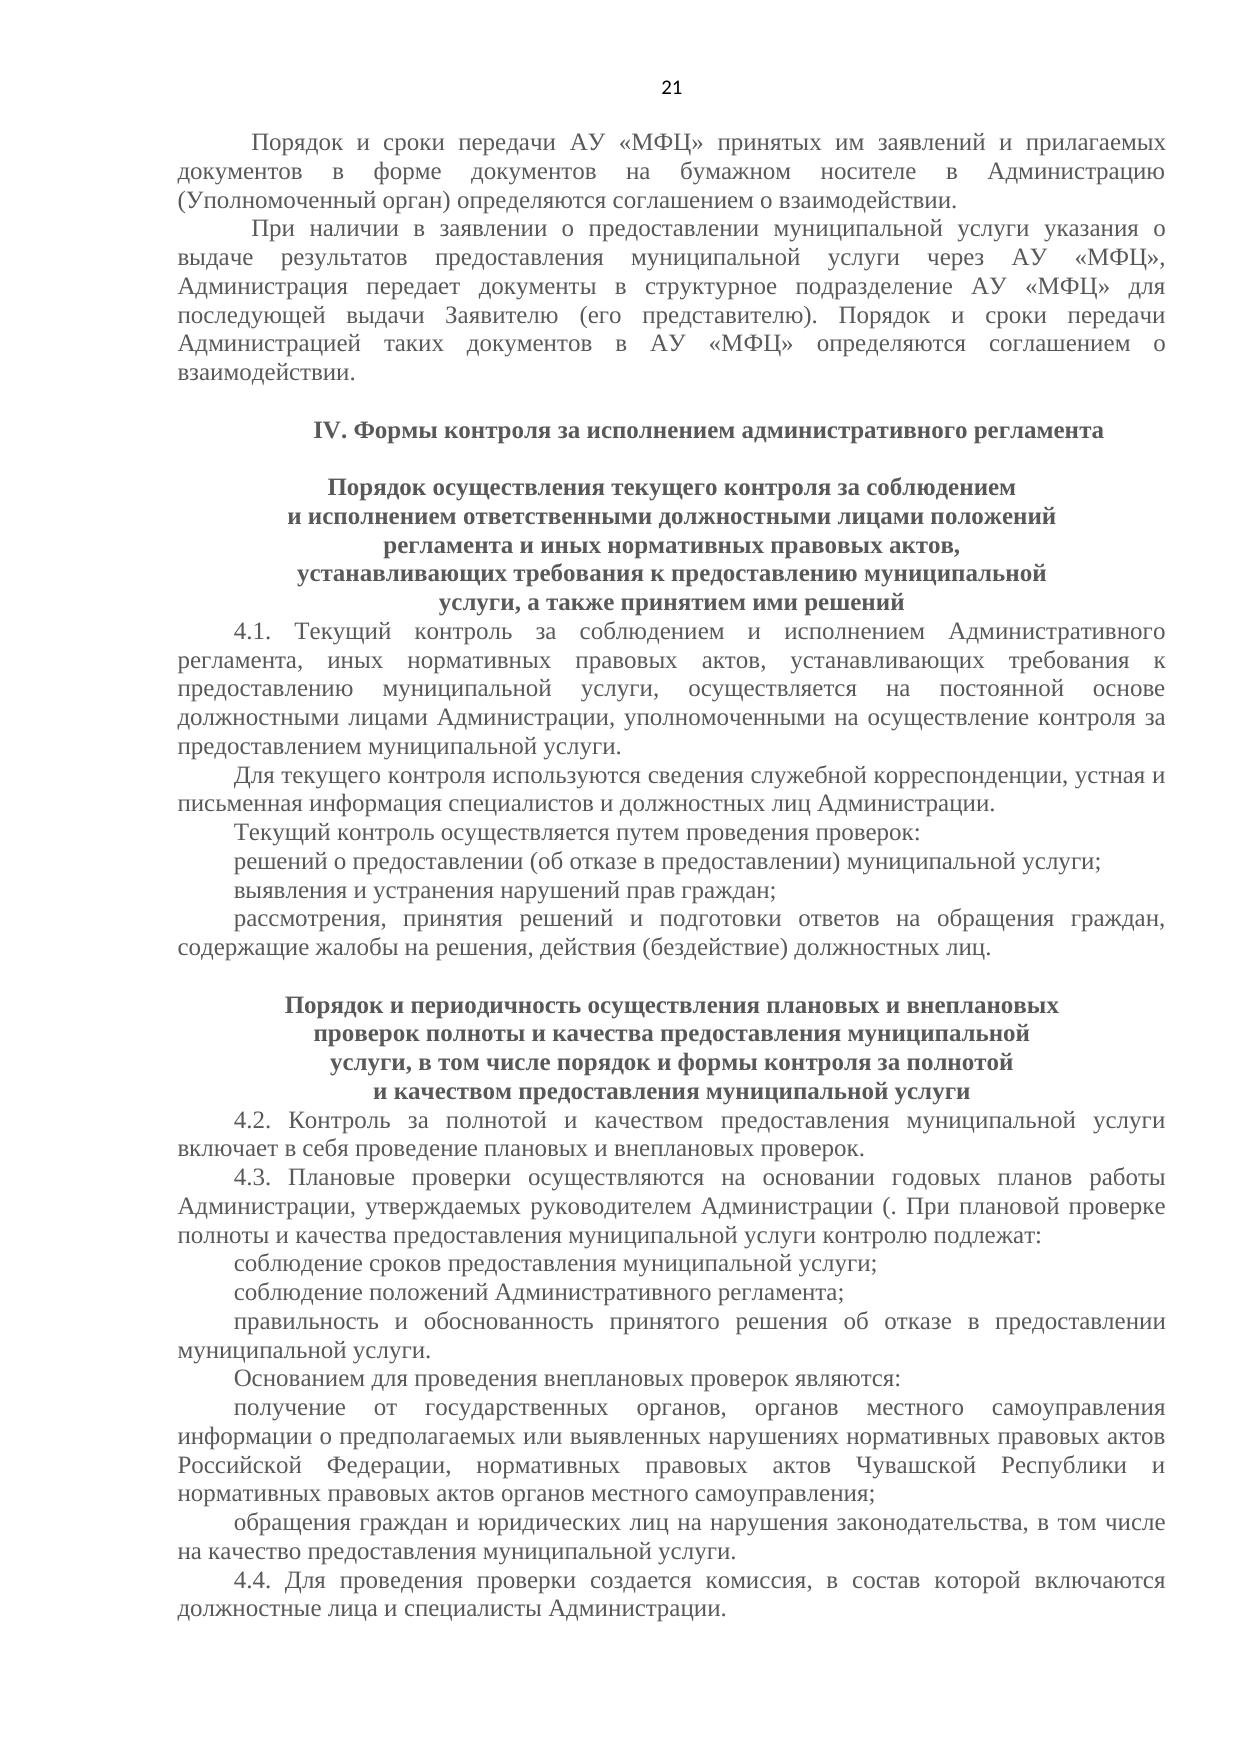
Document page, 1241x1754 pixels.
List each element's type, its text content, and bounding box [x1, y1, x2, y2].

text рассмотрения, принятия решений и подготовки ответов на обращения граждан, содержащие жалобы на решения, действия (бездействие) должностных лиц. [177, 903, 1166, 961]
text решений о предоставлении (об отказе в предоставлении) муниципальной услуги; [177, 846, 1166, 875]
text Текущий контроль осуществляется путем проведения проверок: [177, 817, 1166, 846]
text правильность и обоснованность принятого решения об отказе в предоставлении муниципальной услуги. [177, 1306, 1166, 1363]
text обращения граждан и юридических лиц на нарушения законодательства, в том числе на качество предоставления муниципальной услуги. [177, 1507, 1166, 1565]
text 4.4. Для проведения проверки создается комиссия, в состав которой включаются должностные лица и специалисты Администрации. [177, 1565, 1166, 1622]
text проверок полноты и качества предоставления муниципальной [177, 1018, 1166, 1047]
text регламента и иных нормативных правовых актов, [177, 530, 1166, 558]
text устанавливающих требования к предоставлению муниципальной [177, 558, 1166, 587]
text IV. Формы контроля за исполнением административного регламента [177, 415, 1166, 443]
text Порядок и сроки передачи АУ «МФЦ» принятых им заявлений и прилагаемых документов в форме документов на бумажном носителе в Администрацию (Уполномоченный орган) определяются соглашением о взаимодействии. [177, 127, 1166, 213]
text получение от государственных органов, органов местного самоуправления информации о предполагаемых или выявленных нарушениях нормативных правовых актов Российской Федерации, нормативных правовых актов Чувашской Республики и нормативных правовых актов органов местного самоуправления; [177, 1392, 1166, 1507]
text соблюдение положений Административного регламента; [177, 1277, 1166, 1306]
text При наличии в заявлении о предоставлении муниципальной услуги указания о выдаче результатов предоставления муниципальной услуги через АУ «МФЦ», Администрация передает документы в структурное подразделение АУ «МФЦ» для последующей выдачи Заявителю (его представителю). Порядок и сроки передачи Администрацией таких документов в АУ «МФЦ» определяются соглашением о взаимодействии. [177, 213, 1166, 386]
text Основанием для проведения внеплановых проверок являются: [177, 1363, 1166, 1392]
text и исполнением ответственными должностными лицами положений [177, 501, 1166, 530]
text 4.1. Текущий контроль за соблюдением и исполнением Административного регламента, иных нормативных правовых актов, устанавливающих требования к предоставлению муниципальной услуги, осуществляется на постоянной основе должностными лицами Администрации, уполномоченными на осуществление контроля за предоставлением муниципальной услуги. [177, 616, 1166, 760]
text 4.3. Плановые проверки осуществляются на основании годовых планов работы Администрации, утверждаемых руководителем Администрации (. При плановой проверке полноты и качества предоставления муниципальной услуги контролю подлежат: [177, 1162, 1166, 1248]
text Порядок осуществления текущего контроля за соблюдением [177, 472, 1166, 501]
text Порядок и периодичность осуществления плановых и внеплановых [177, 990, 1166, 1018]
text и качеством предоставления муниципальной услуги [177, 1076, 1166, 1105]
text 4.2. Контроль за полнотой и качеством предоставления муниципальной услуги включает в себя проведение плановых и внеплановых проверок. [177, 1105, 1166, 1162]
text соблюдение сроков предоставления муниципальной услуги; [177, 1248, 1166, 1277]
text услуги, в том числе порядок и формы контроля за полнотой [177, 1047, 1166, 1076]
text услуги, а также принятием ими решений [177, 587, 1166, 616]
text Для текущего контроля используются сведения служебной корреспонденции, устная и письменная информация специалистов и должностных лиц Администрации. [177, 760, 1166, 817]
text выявления и устранения нарушений прав граждан; [177, 875, 1166, 903]
